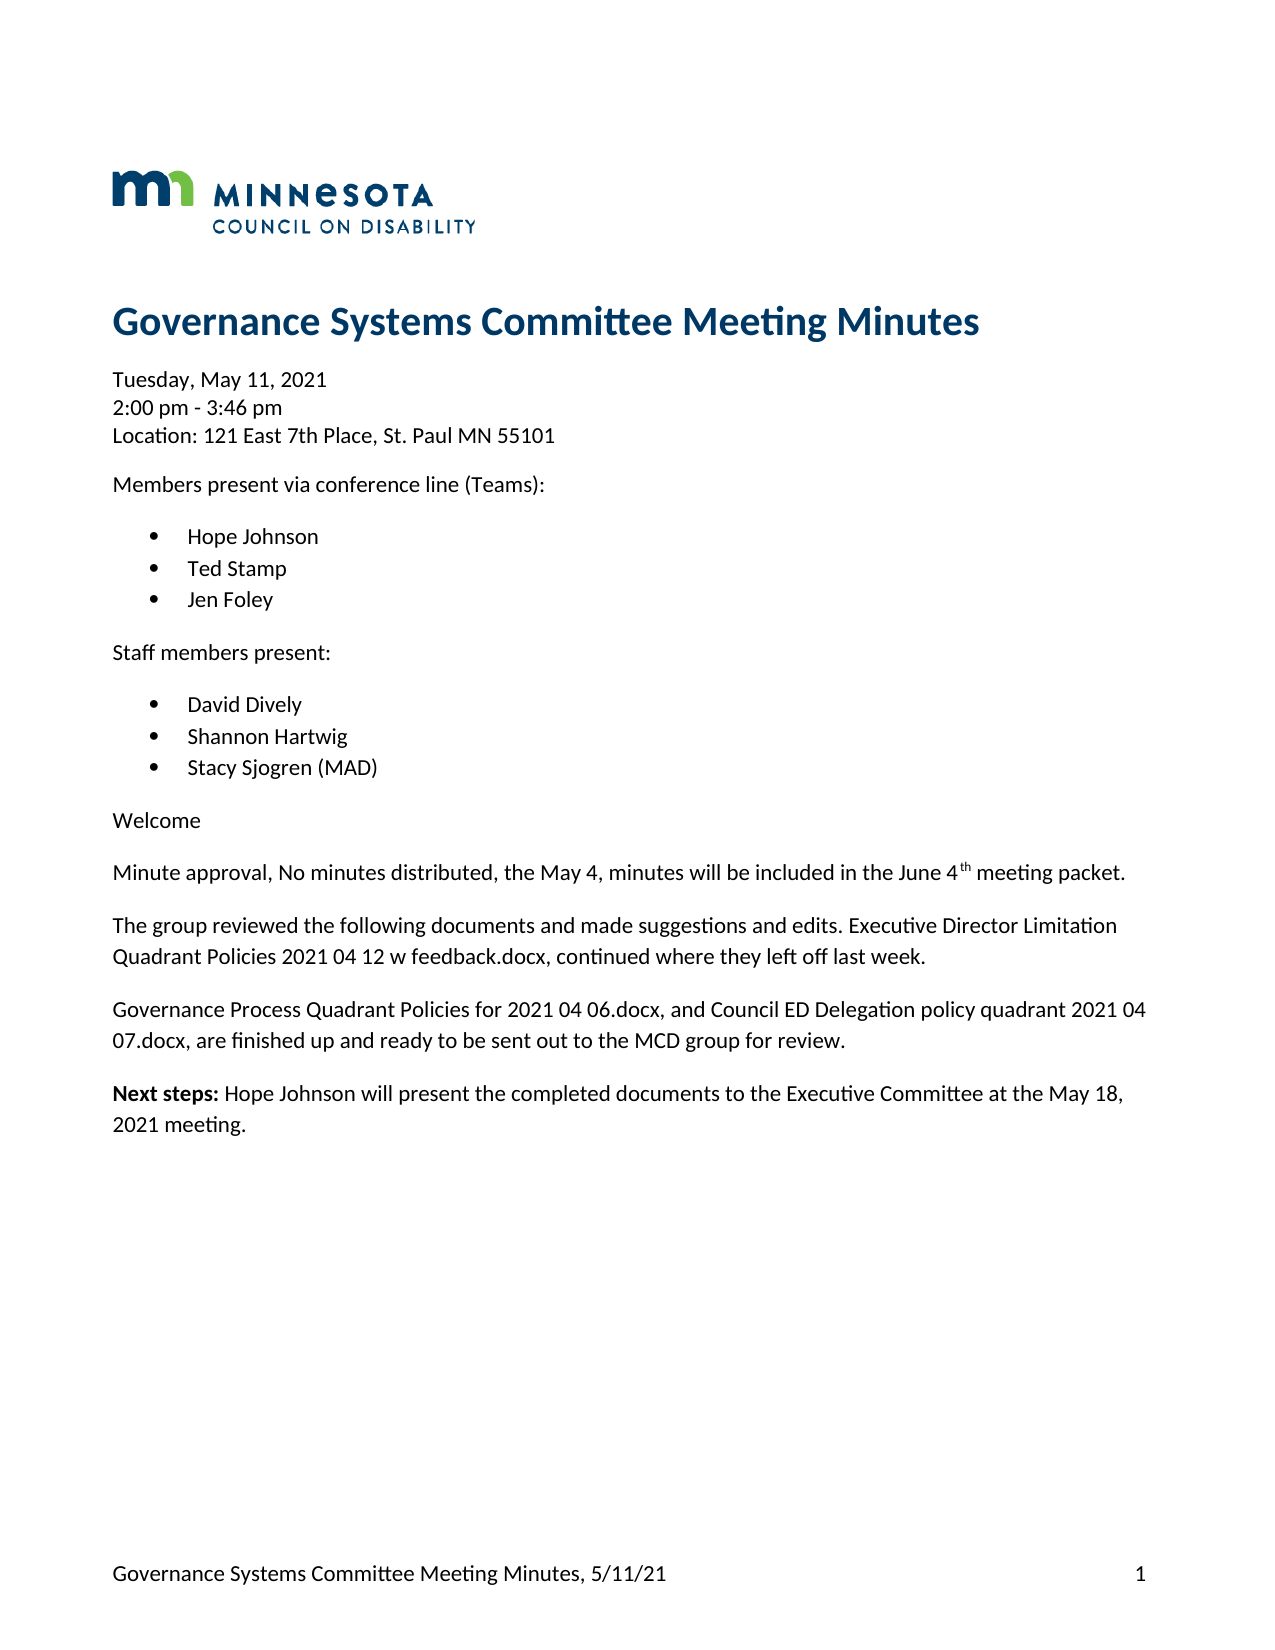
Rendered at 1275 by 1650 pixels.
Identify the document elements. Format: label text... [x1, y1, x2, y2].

text Location: 121 East 7th Place, St. Paul MN 55101 [112, 421, 1162, 449]
text Governance Process Quadrant Policies for 2021 04 06.docx, and Council ED Delegation policy quadrant 2021 04 07.docx, are finished up and ready to be sent out to the MCD group for review. [112, 995, 1162, 1054]
list Shannon Hartwig [150, 722, 1162, 750]
text Minute approval, No minutes distributed, the May 4, minutes will be included in the June 4th meeting packet. [112, 858, 1162, 886]
text Next steps: Hope Johnson will present the completed documents to the Executive Committee at the May 18, 2021 meeting. [112, 1079, 1162, 1138]
text Members present via conference line (Teams): [112, 470, 1162, 498]
list Ted Stamp [150, 554, 1162, 582]
text Tuesday, May 11, 2021 [112, 365, 1162, 393]
list Hope Johnson [150, 522, 1162, 551]
subtitle Governance Systems Committee Meeting Minutes [112, 295, 1162, 346]
text The group reviewed the following documents and made suggestions and edits. Executive Director Limitation Quadrant Policies 2021 04 12 w feedback.docx, continued where they left off last week. [112, 911, 1162, 970]
text Staff members present: [112, 638, 1162, 666]
list Stacy Sjogren (MAD) [150, 753, 1162, 782]
text 2:00 pm - 3:46 pm [112, 393, 1162, 421]
list Jen Foley [150, 586, 1162, 614]
list David Dively [150, 690, 1162, 718]
text Welcome [112, 806, 1162, 834]
picture [112, 170, 475, 267]
